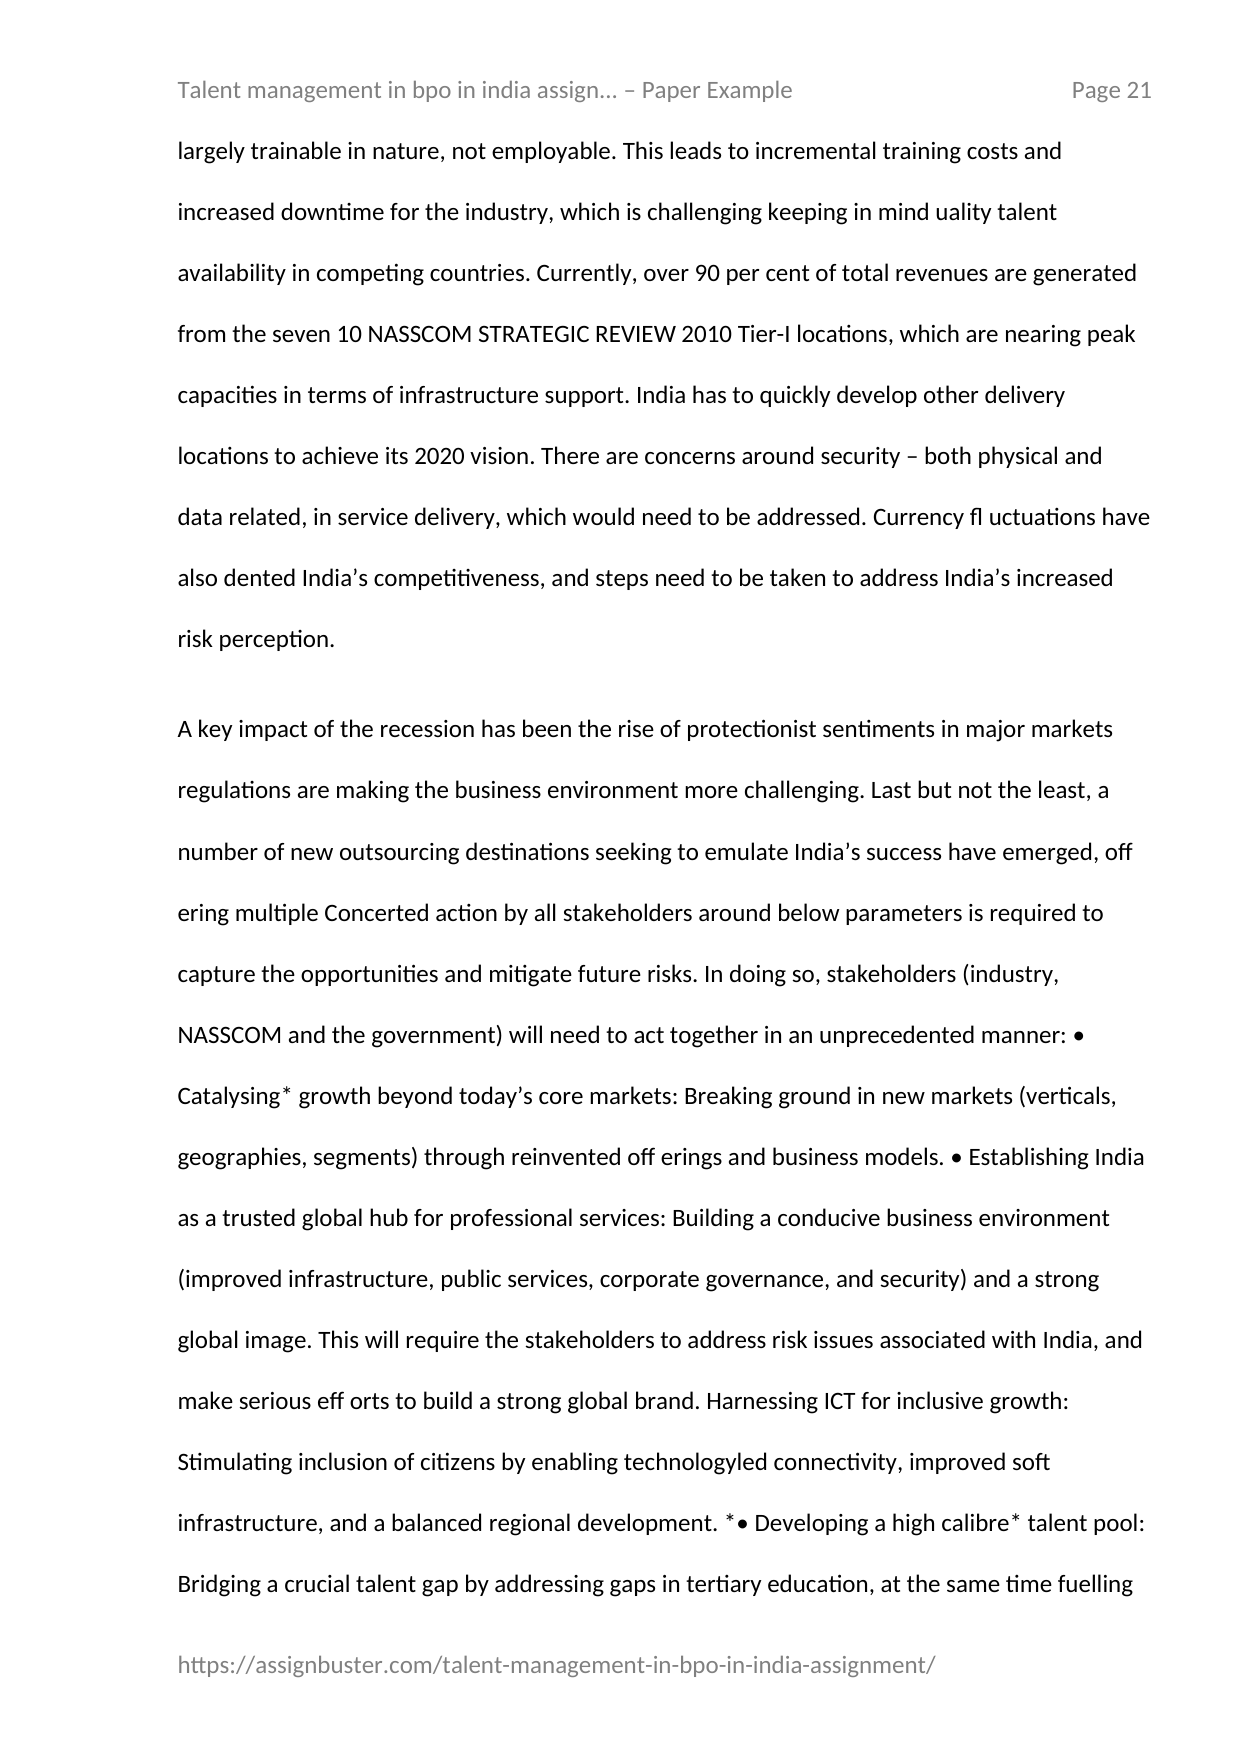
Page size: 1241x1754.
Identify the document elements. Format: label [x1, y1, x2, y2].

text [177, 714, 1152, 1599]
text [177, 135, 1152, 654]
